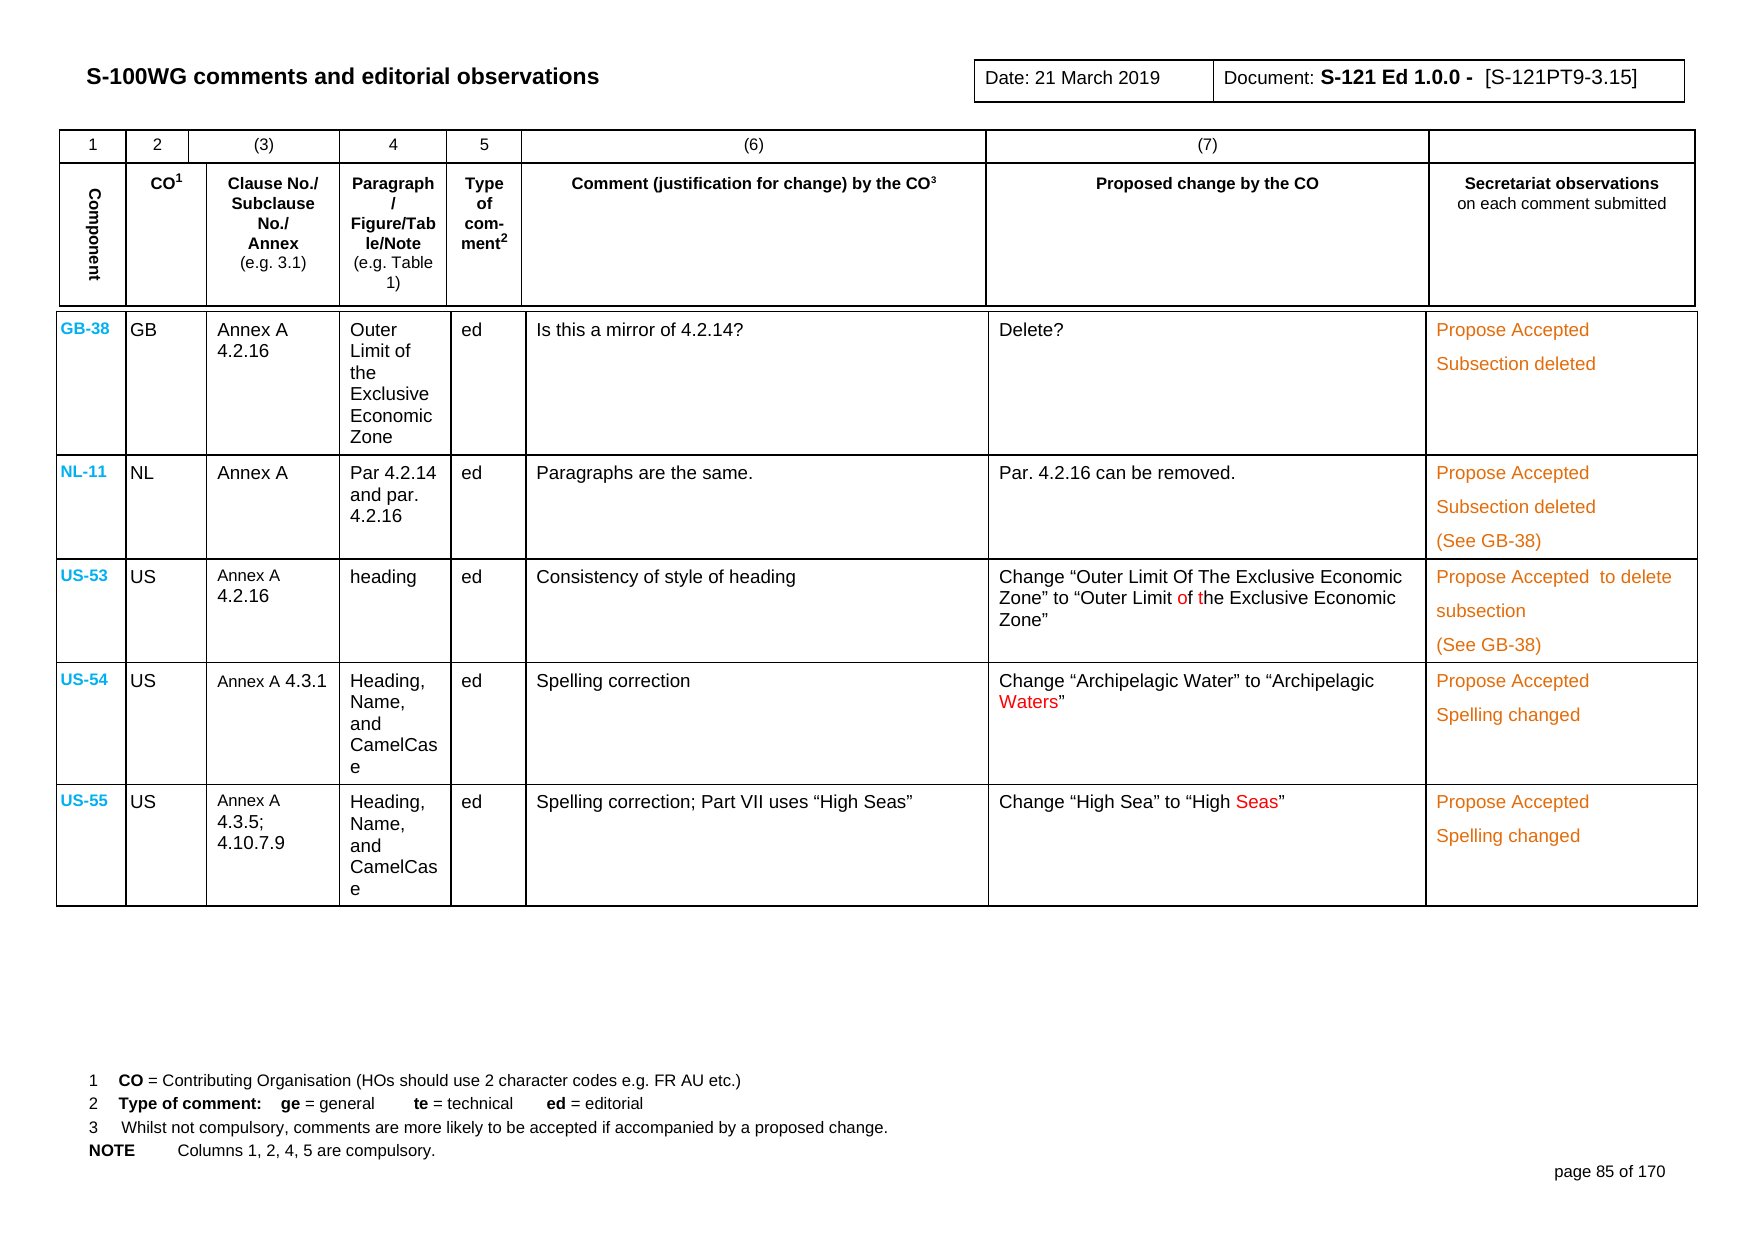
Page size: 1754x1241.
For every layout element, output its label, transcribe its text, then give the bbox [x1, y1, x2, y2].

table_cell heading [340, 560, 450, 662]
table_cell Par 4.2.14 and par. 4.2.16 [340, 456, 450, 558]
table_cell Annex A 4.3.1 [207, 663, 339, 783]
table_cell Spelling correction [527, 663, 988, 783]
table_cell US [127, 785, 206, 905]
table_cell Propose Accepted Subsection deleted (See GB-38) [1427, 456, 1697, 558]
table_cell GB-38 [57, 312, 125, 454]
table_cell Change “Outer Limit Of The Exclusive Economic Zone” to “Outer Limit of the Exclusive Economic Zone” [989, 560, 1425, 662]
table_cell Annex A [207, 456, 339, 558]
table_cell Annex A 4.2.16 [207, 560, 339, 662]
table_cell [340, 785, 450, 905]
table_cell ed [452, 785, 525, 905]
table_cell ed [452, 312, 525, 454]
table_cell Change “High Sea” to “High Seas” [989, 785, 1425, 905]
table_cell Consistency of style of heading [527, 560, 988, 662]
table_cell Paragraphs are the same. [527, 456, 988, 558]
table_cell NL-11 [57, 456, 125, 558]
table_cell Heading, Name, and CamelCase [340, 663, 450, 783]
table_cell US-55 [57, 785, 125, 905]
table_cell Delete? [989, 312, 1425, 454]
table_cell ed [452, 663, 525, 783]
table_cell NL [127, 456, 206, 558]
table_cell Par. 4.2.16 can be removed. [989, 456, 1425, 558]
table_cell Propose Accepted Spelling changed [1427, 785, 1697, 905]
table_cell ed [452, 560, 525, 662]
table_cell Spelling correction; Part VII uses “High Seas” [527, 785, 988, 905]
table_cell US-53 [57, 560, 125, 662]
table_cell GB [127, 312, 206, 454]
table_cell US [127, 560, 206, 662]
table_cell Annex A 4.2.16 [207, 312, 339, 454]
table_cell Propose Accepted to delete subsection (See GB-38) [1427, 560, 1697, 662]
table_cell Is this a mirror of 4.2.14? [527, 312, 988, 454]
table_cell Change “Archipelagic Water” to “Archipelagic Waters” [989, 663, 1425, 783]
table_cell US-54 [57, 663, 125, 783]
table_cell Propose Accepted Spelling changed [1427, 663, 1697, 783]
table_cell US [127, 663, 206, 783]
table_cell Propose Accepted Subsection deleted [1427, 312, 1697, 454]
table_cell Annex A 4.3.5; 4.10.7.9 [207, 785, 339, 905]
table_cell ed [452, 456, 525, 558]
table_cell Outer Limit of the Exclusive Economic Zone [340, 312, 450, 454]
